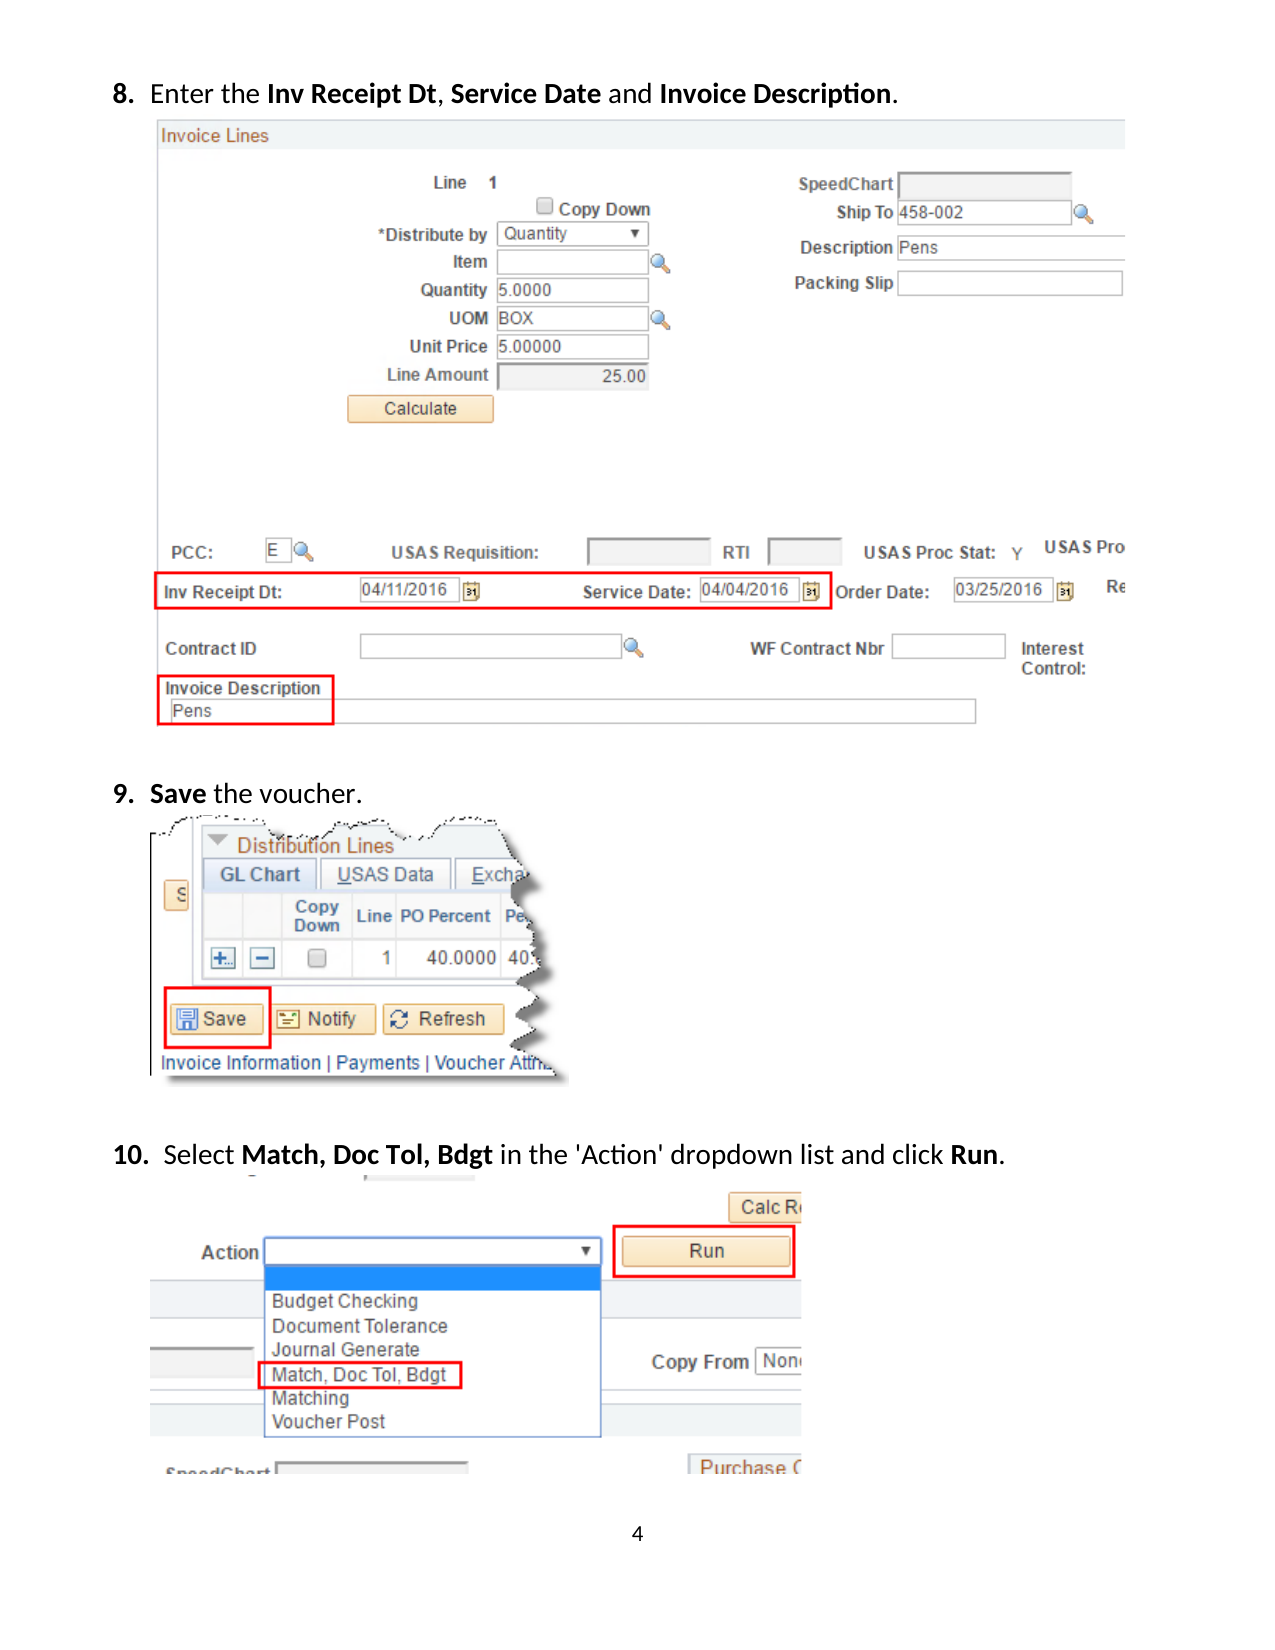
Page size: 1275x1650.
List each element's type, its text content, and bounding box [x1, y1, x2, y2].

picture [150, 1175, 802, 1474]
picture [150, 114, 1125, 727]
picture [150, 815, 569, 1087]
